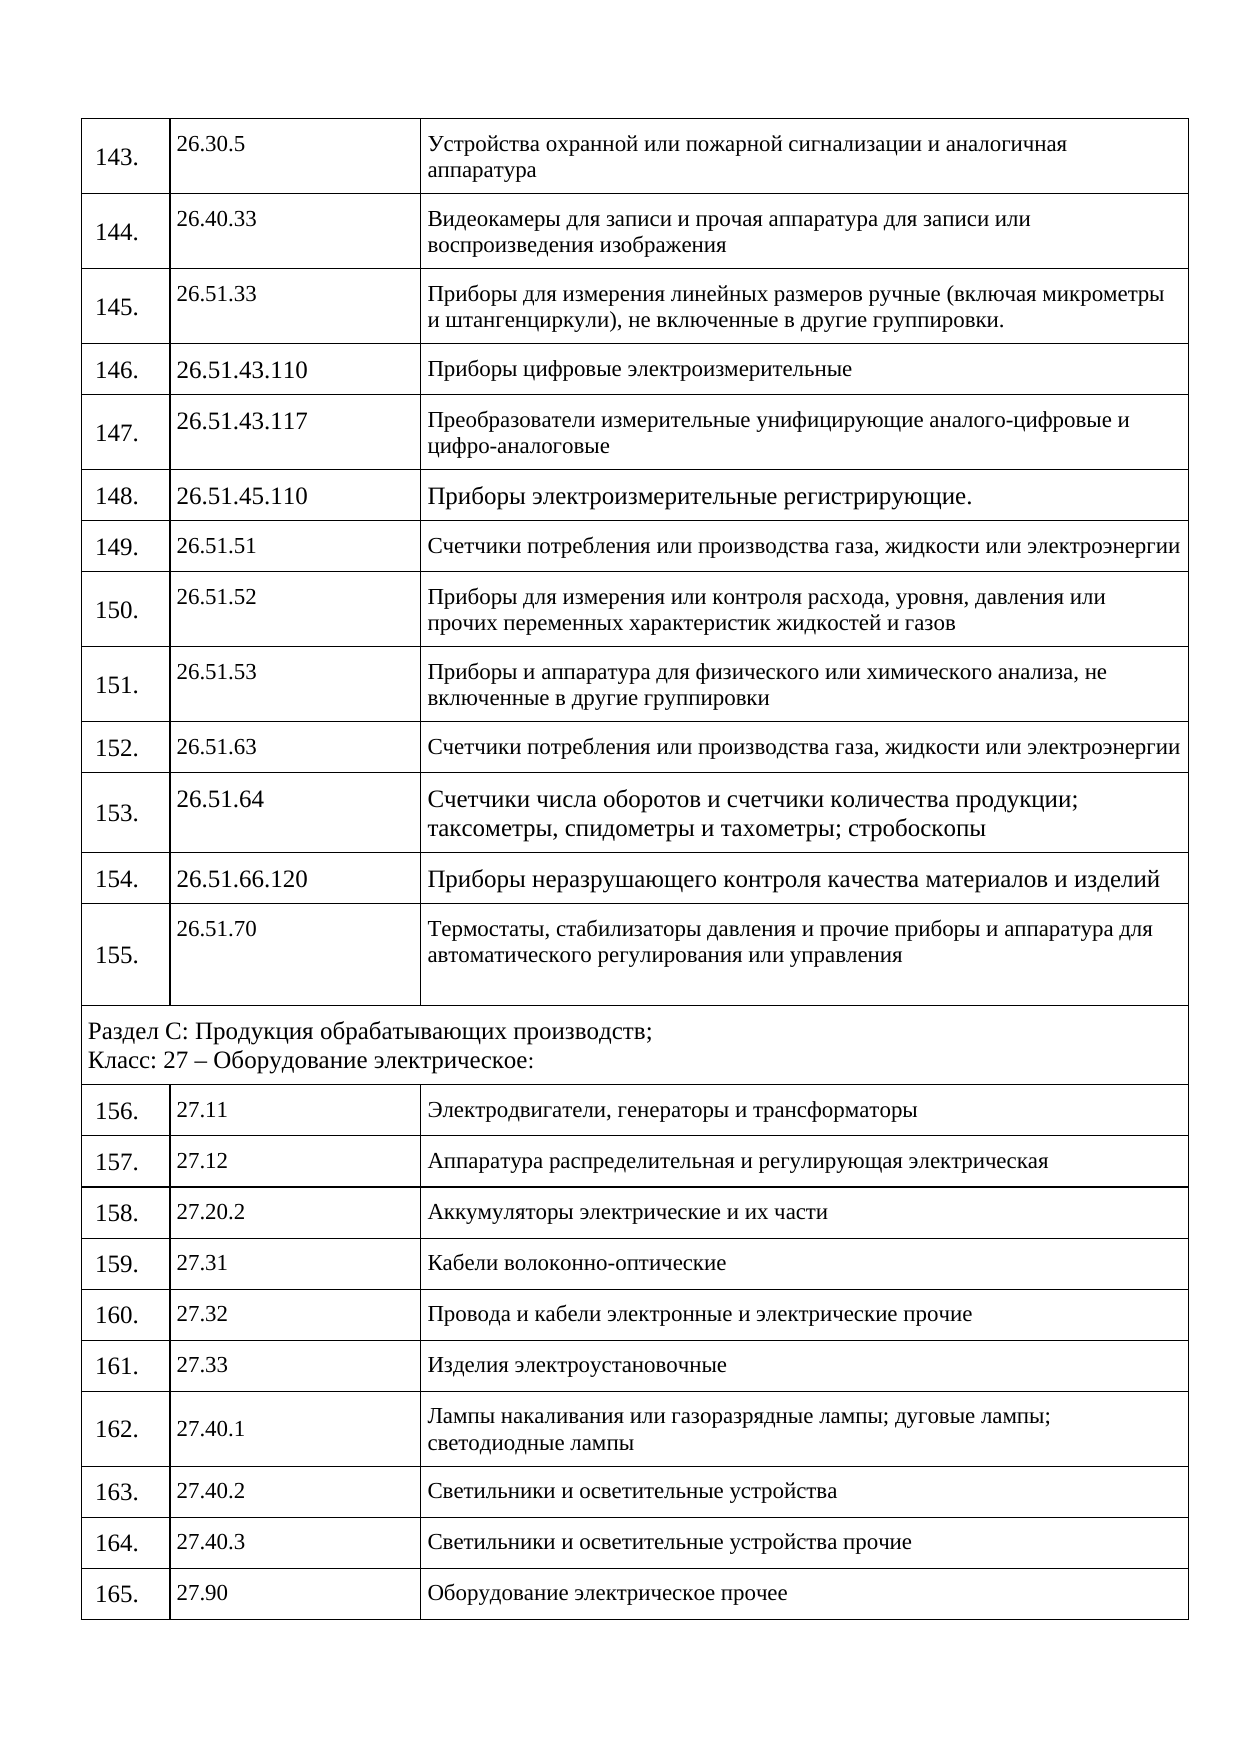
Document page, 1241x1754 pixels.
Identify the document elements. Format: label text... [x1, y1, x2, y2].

table_cell [82, 1518, 169, 1568]
table_cell [82, 853, 169, 903]
table_cell 26.51.66.120 [171, 853, 420, 903]
table_cell Аппаратура распределительная и регулирующая электрическая [421, 1136, 1188, 1186]
table_cell [82, 722, 169, 772]
table_cell [82, 1136, 169, 1186]
table_cell 26.51.45.110 [171, 470, 420, 520]
table_cell 27.12 [171, 1136, 420, 1186]
table_cell Провода и кабели электронные и электрические прочие [421, 1290, 1188, 1339]
table_cell Светильники и осветительные устройства [421, 1467, 1188, 1517]
table_cell [82, 1392, 169, 1466]
table_cell 26.40.33 [171, 194, 420, 268]
table_cell 26.51.33 [171, 269, 420, 343]
table_cell 27.31 [171, 1239, 420, 1288]
table_cell 27.32 [171, 1290, 420, 1339]
table_cell Раздел С: Продукция обрабатывающих производств; Класс: 27 – Оборудование электрическое: [82, 1006, 1188, 1084]
table_cell 26.30.5 [171, 119, 420, 193]
table_cell 26.51.53 [171, 647, 420, 721]
table_cell 27.90 [171, 1569, 420, 1619]
table_cell [82, 395, 169, 469]
table_cell Изделия электроустановочные [421, 1341, 1188, 1391]
table_cell 27.40.2 [171, 1467, 420, 1517]
table_cell 26.51.70 [171, 904, 420, 1004]
table_cell 26.51.63 [171, 722, 420, 772]
table_cell 27.40.1 [171, 1392, 420, 1466]
table_cell Приборы цифровые электроизмерительные [421, 344, 1188, 394]
table_cell Кабели волоконно-оптические [421, 1239, 1188, 1288]
table_cell Оборудование электрическое прочее [421, 1569, 1188, 1619]
table_cell Преобразователи измерительные унифицирующие аналого-цифровые и цифро-аналоговые [421, 395, 1188, 469]
table_cell [82, 904, 169, 1004]
table_cell Счетчики потребления или производства газа, жидкости или электроэнергии [421, 521, 1188, 571]
table_cell [82, 470, 169, 520]
table_cell Приборы для измерения линейных размеров ручные (включая микрометры и штангенциркули), не включенные в другие группировки. [421, 269, 1188, 343]
table_cell Приборы электроизмерительные регистрирующие. [421, 470, 1188, 520]
table_cell [82, 1341, 169, 1391]
table_cell Лампы накаливания или газоразрядные лампы; дуговые лампы; светодиодные лампы [421, 1392, 1188, 1466]
table_cell 26.51.43.117 [171, 395, 420, 469]
table_cell Электродвигатели, генераторы и трансформаторы [421, 1085, 1188, 1135]
table_cell [82, 194, 169, 268]
table_cell [82, 647, 169, 721]
table_cell [82, 1085, 169, 1135]
table_cell 26.51.52 [171, 572, 420, 646]
table_cell [82, 119, 169, 193]
table_cell [82, 1467, 169, 1517]
table_cell 27.20.2 [171, 1188, 420, 1237]
table_cell 27.11 [171, 1085, 420, 1135]
table_cell Счетчики числа оборотов и счетчики количества продукции; таксометры, спидометры и тахометры; стробоскопы [421, 773, 1188, 852]
table_cell [82, 269, 169, 343]
table_cell Светильники и осветительные устройства прочие [421, 1518, 1188, 1568]
table_cell Устройства охранной или пожарной сигнализации и аналогичная аппаратура [421, 119, 1188, 193]
table_cell 27.33 [171, 1341, 420, 1391]
table_cell Приборы неразрушающего контроля качества материалов и изделий [421, 853, 1188, 903]
table_cell [82, 1290, 169, 1339]
table_cell [82, 1569, 169, 1619]
table_cell [82, 572, 169, 646]
table_cell [82, 1239, 169, 1288]
table_cell Приборы для измерения или контроля расхода, уровня, давления или прочих переменных характеристик жидкостей и газов [421, 572, 1188, 646]
table_cell Термостаты, стабилизаторы давления и прочие приборы и аппаратура для автоматического регулирования или управления [421, 904, 1188, 1004]
table_cell 26.51.64 [171, 773, 420, 852]
table_cell [82, 344, 169, 394]
table_cell Видеокамеры для записи и прочая аппаратура для записи или воспроизведения изображения [421, 194, 1188, 268]
table_cell Аккумуляторы электрические и их части [421, 1188, 1188, 1237]
table_cell [82, 521, 169, 571]
table_cell 26.51.43.110 [171, 344, 420, 394]
table_cell Счетчики потребления или производства газа, жидкости или электроэнергии [421, 722, 1188, 772]
table_cell [82, 773, 169, 852]
table_cell 26.51.51 [171, 521, 420, 571]
table_cell [82, 1188, 169, 1237]
table_cell Приборы и аппаратура для физического или химического анализа, не включенные в другие группировки [421, 647, 1188, 721]
table_cell 27.40.3 [171, 1518, 420, 1568]
